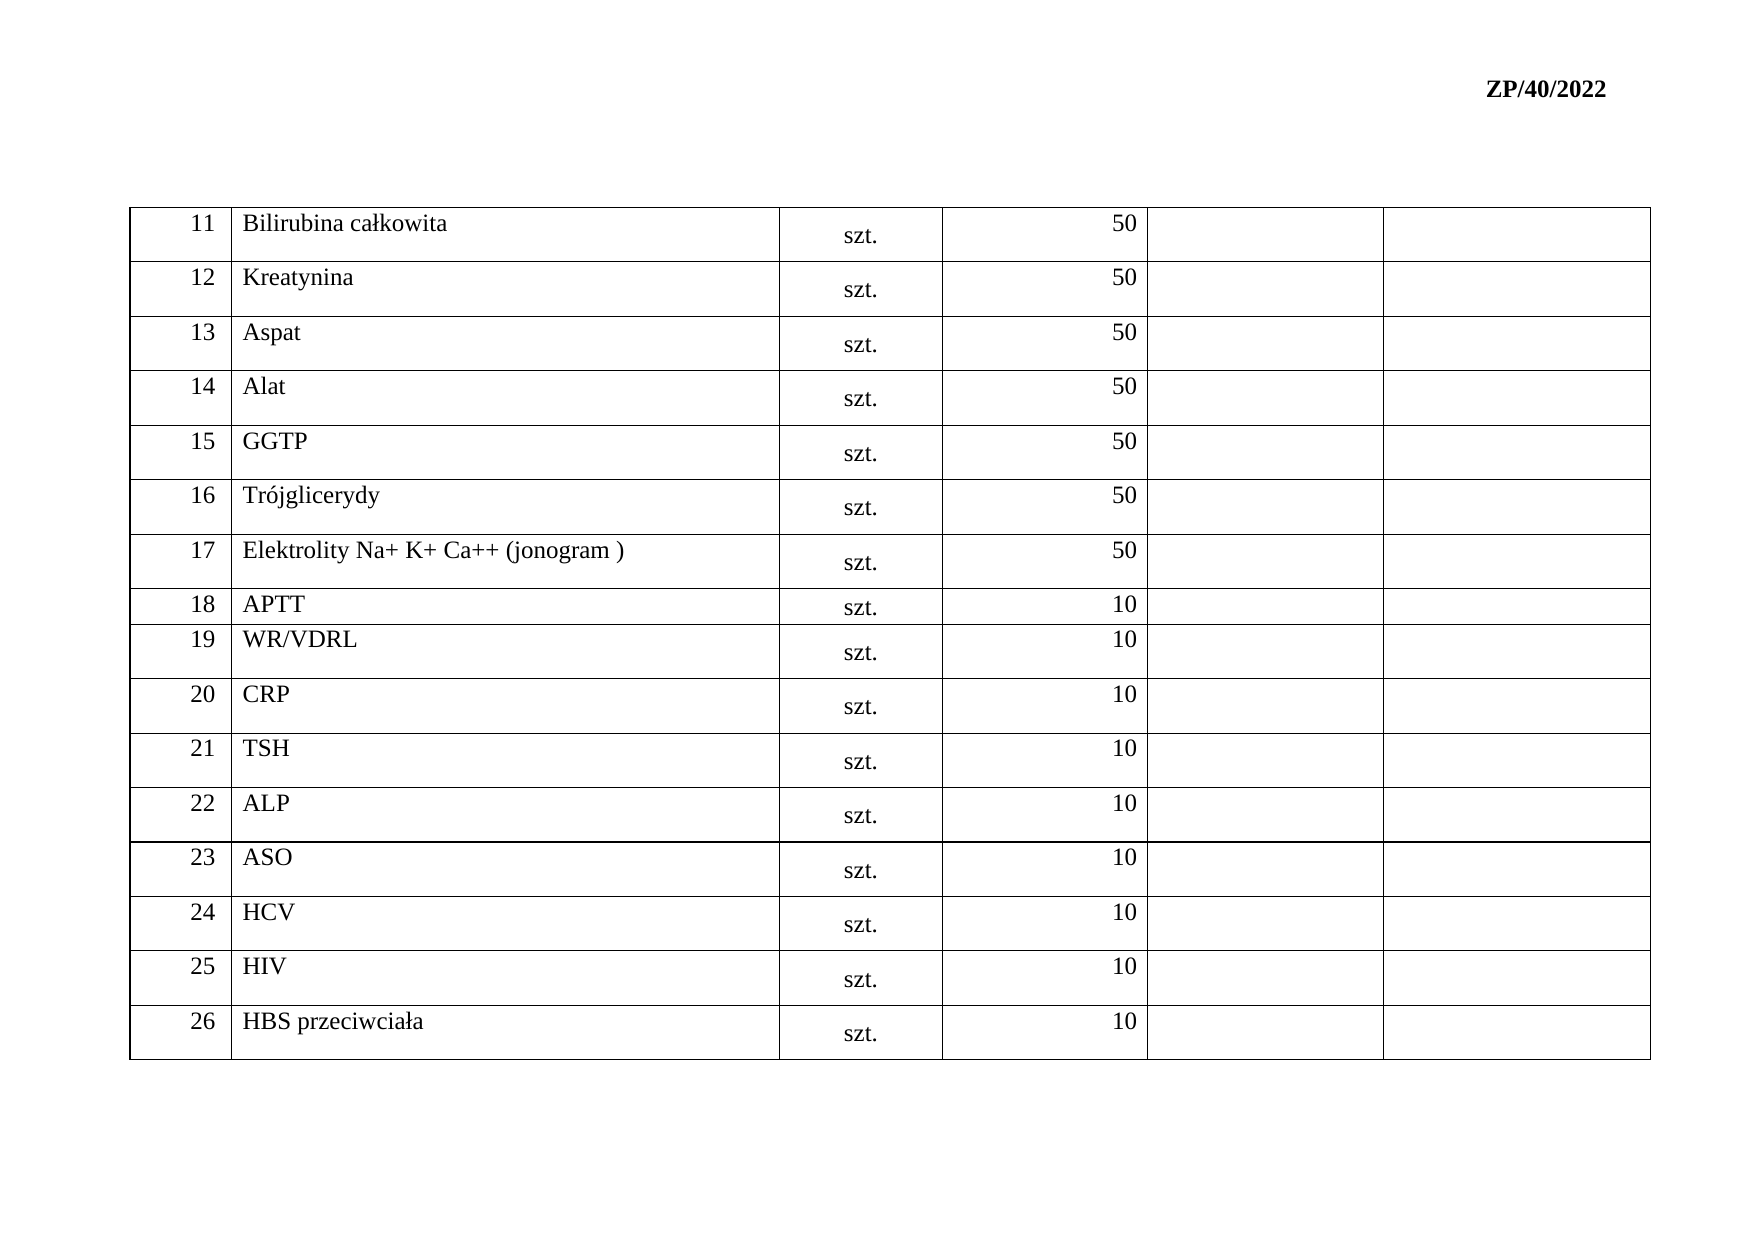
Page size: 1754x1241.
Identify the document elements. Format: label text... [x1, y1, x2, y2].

table_cell 10 [943, 589, 1147, 623]
table_cell szt. [780, 535, 942, 588]
table_cell 10 [943, 951, 1147, 1005]
table_cell szt. [780, 679, 942, 732]
table_cell [1384, 208, 1650, 261]
table_cell [1148, 317, 1383, 370]
table_cell [1148, 208, 1383, 261]
table_cell Elektrolity Na+ K+ Ca++ (jonogram ) [232, 535, 779, 588]
table_cell 25 [131, 951, 231, 1005]
table_cell 19 [131, 625, 231, 678]
table_cell 50 [943, 535, 1147, 588]
table_cell szt. [780, 843, 942, 896]
table_cell 17 [131, 535, 231, 588]
table_cell [1148, 843, 1383, 896]
table_cell 10 [943, 788, 1147, 841]
table_cell [1384, 625, 1650, 678]
table_cell [1384, 679, 1650, 732]
table_cell szt. [780, 625, 942, 678]
table_cell [1384, 951, 1650, 1005]
table_cell [1148, 951, 1383, 1005]
table_cell 10 [943, 625, 1147, 678]
table_cell Bilirubina całkowita [232, 208, 779, 261]
table_cell 50 [943, 426, 1147, 479]
table_cell [1148, 625, 1383, 678]
table_cell WR/VDRL [232, 625, 779, 678]
table_cell 16 [131, 480, 231, 534]
table_cell Aspat [232, 317, 779, 370]
table_cell szt. [780, 480, 942, 534]
table_cell [1148, 426, 1383, 479]
table_cell 50 [943, 371, 1147, 425]
table_cell 13 [131, 317, 231, 370]
table_cell [1384, 262, 1650, 316]
table_cell szt. [780, 589, 942, 623]
table_cell [1148, 371, 1383, 425]
table_cell 10 [943, 843, 1147, 896]
table_cell szt. [780, 317, 942, 370]
table_cell szt. [780, 426, 942, 479]
table_cell 10 [943, 679, 1147, 732]
table_cell [1148, 679, 1383, 732]
table_cell [1148, 589, 1383, 623]
table_cell [1384, 589, 1650, 623]
table_cell szt. [780, 208, 942, 261]
table_cell [1384, 426, 1650, 479]
table_cell [1148, 897, 1383, 950]
table_cell [1148, 480, 1383, 534]
table_cell 20 [131, 679, 231, 732]
table_cell szt. [780, 788, 942, 841]
table_cell [1148, 1006, 1383, 1059]
table_cell HCV [232, 897, 779, 950]
table_cell 10 [943, 734, 1147, 787]
table_cell szt. [780, 951, 942, 1005]
table_cell 26 [131, 1006, 231, 1059]
table_cell 14 [131, 371, 231, 425]
table_cell szt. [780, 897, 942, 950]
table_cell [1148, 734, 1383, 787]
table_cell 22 [131, 788, 231, 841]
table_cell [1384, 788, 1650, 841]
table_cell [1384, 480, 1650, 534]
table_cell ALP [232, 788, 779, 841]
table_cell 21 [131, 734, 231, 787]
table_cell [1384, 843, 1650, 896]
table_cell [1148, 788, 1383, 841]
table_cell [1384, 535, 1650, 588]
table_cell HIV [232, 951, 779, 1005]
table_cell 23 [131, 843, 231, 896]
table_cell szt. [780, 1006, 942, 1059]
table_cell [1148, 535, 1383, 588]
table_cell 50 [943, 317, 1147, 370]
table_cell [1148, 262, 1383, 316]
table_cell Alat [232, 371, 779, 425]
table_cell 50 [943, 208, 1147, 261]
table_cell 11 [131, 208, 231, 261]
table_cell [1384, 897, 1650, 950]
table_cell 18 [131, 589, 231, 623]
table_cell 12 [131, 262, 231, 316]
table_cell CRP [232, 679, 779, 732]
table_cell Trójglicerydy [232, 480, 779, 534]
table_cell GGTP [232, 426, 779, 479]
table_cell [1384, 371, 1650, 425]
table_cell 24 [131, 897, 231, 950]
table_cell [1384, 734, 1650, 787]
table_cell szt. [780, 371, 942, 425]
table_cell Kreatynina [232, 262, 779, 316]
table_cell szt. [780, 262, 942, 316]
table_cell [1384, 317, 1650, 370]
table_cell TSH [232, 734, 779, 787]
table_cell APTT [232, 589, 779, 623]
table_cell 50 [943, 262, 1147, 316]
table_cell [1384, 1006, 1650, 1059]
table_cell HBS przeciwciała [232, 1006, 779, 1059]
table_cell 10 [943, 1006, 1147, 1059]
table_cell 50 [943, 480, 1147, 534]
table_cell 15 [131, 426, 231, 479]
table_cell 10 [943, 897, 1147, 950]
table_cell szt. [780, 734, 942, 787]
table_cell ASO [232, 843, 779, 896]
